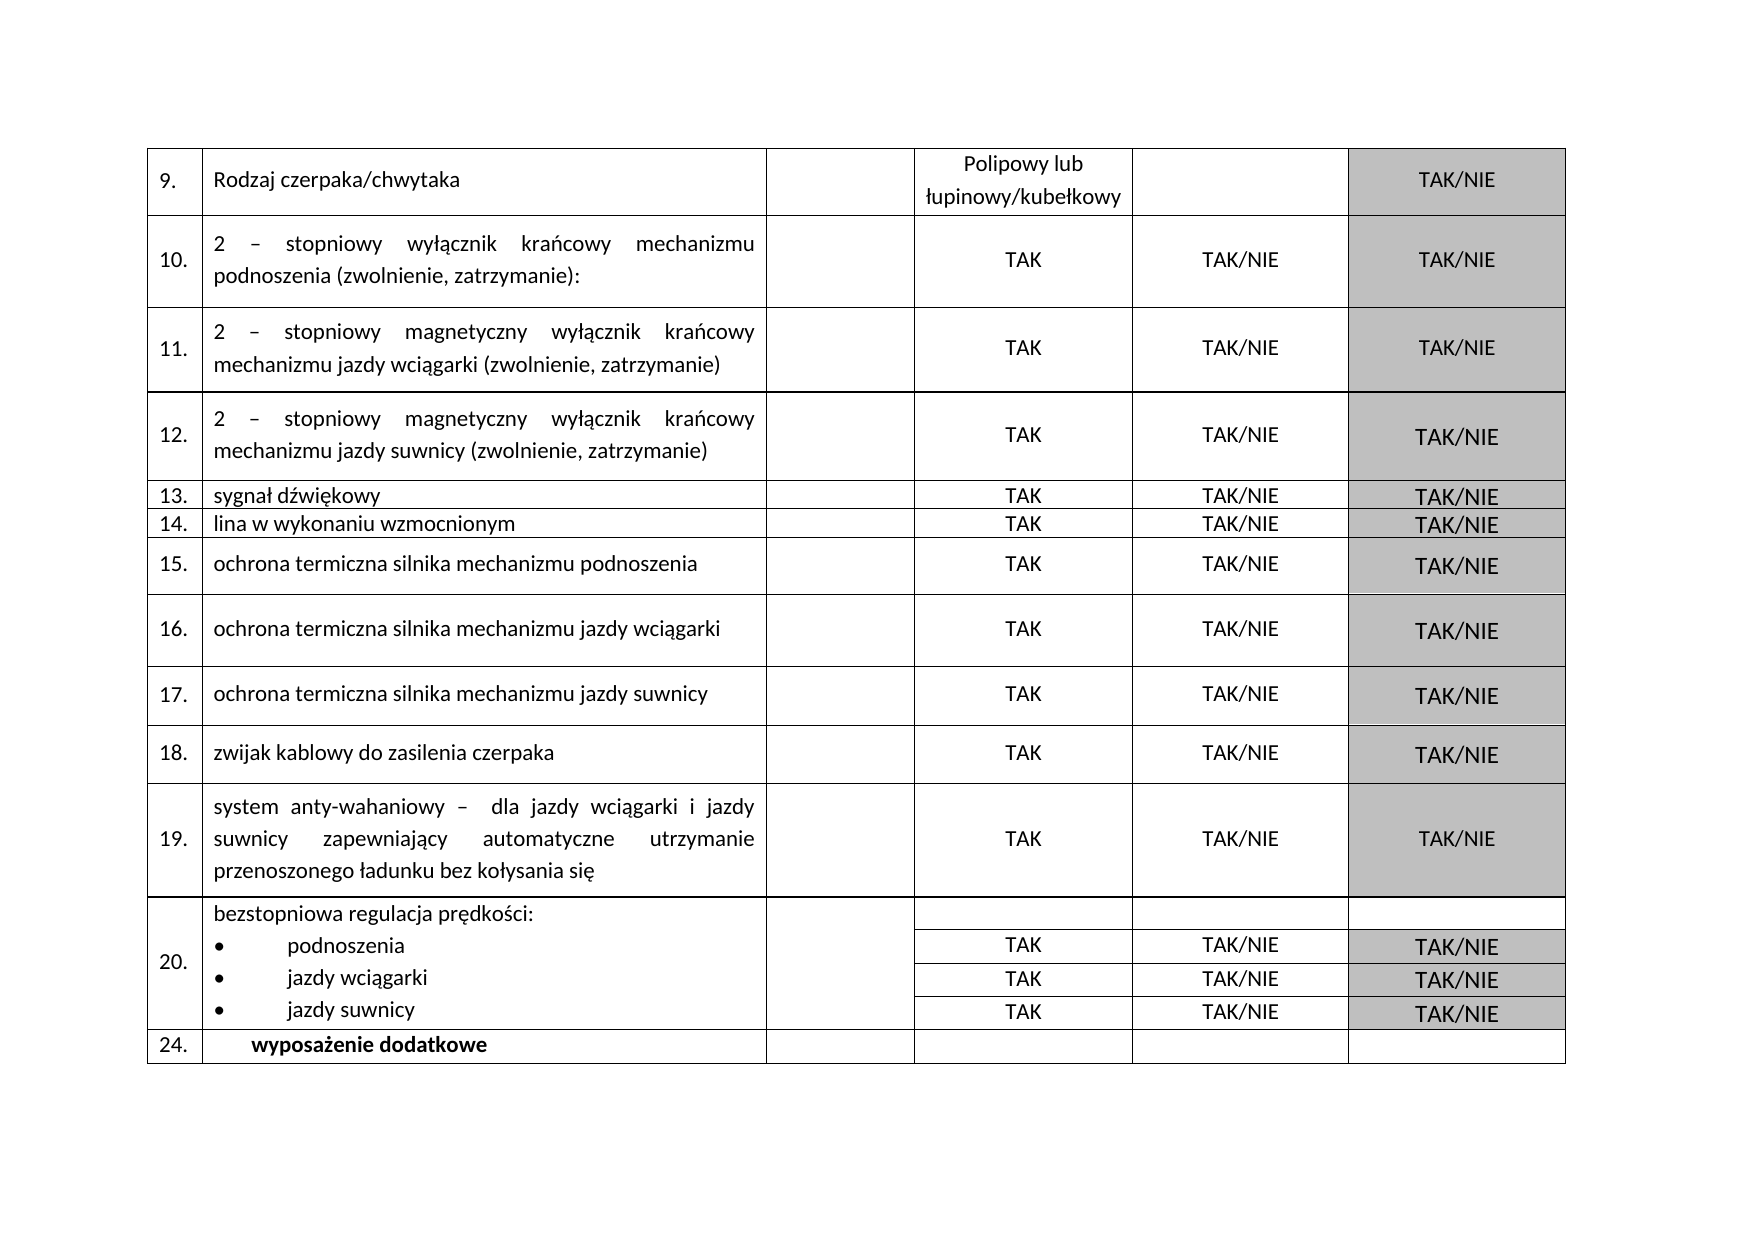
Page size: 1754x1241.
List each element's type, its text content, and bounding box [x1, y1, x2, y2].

table_cell [148, 216, 202, 307]
table_cell TAK/NIE [1349, 538, 1565, 593]
table_cell ochrona termiczna silnika mechanizmu jazdy wciągarki [203, 595, 766, 666]
table_cell TAK/NIE [1133, 667, 1348, 724]
table_cell [148, 784, 202, 896]
table_cell [915, 1030, 1132, 1063]
table_cell TAK/NIE [1133, 509, 1348, 537]
table_cell [148, 149, 202, 215]
table_cell TAK/NIE [1349, 667, 1565, 724]
table_cell TAK/NIE [1133, 930, 1348, 963]
table_cell TAK [915, 538, 1132, 593]
table_cell TAK [915, 667, 1132, 724]
table_cell TAK/NIE [1133, 726, 1348, 783]
table_cell 2 – stopniowy magnetyczny wyłącznik krańcowy mechanizmu jazdy wciągarki (zwolnienie, zatrzymanie) [203, 308, 766, 391]
table_cell TAK/NIE [1349, 509, 1565, 537]
table_cell [767, 149, 914, 215]
table_cell 2 – stopniowy magnetyczny wyłącznik krańcowy mechanizmu jazdy suwnicy (zwolnienie, zatrzymanie) [203, 393, 766, 480]
table_cell ochrona termiczna silnika mechanizmu podnoszenia [203, 538, 766, 593]
table_cell TAK [915, 308, 1132, 391]
table_cell [148, 667, 202, 724]
table_cell TAK [915, 393, 1132, 480]
table_cell TAK [915, 595, 1132, 666]
table_cell TAK/NIE [1133, 964, 1348, 996]
table_cell TAK [915, 509, 1132, 537]
table_cell [767, 595, 914, 666]
table_cell sygnał dźwiękowy [203, 481, 766, 508]
table_cell [1349, 1030, 1565, 1063]
table_cell [767, 784, 914, 896]
table_cell wyposażenie dodatkowe [203, 1030, 766, 1063]
table_cell TAK/NIE [1349, 964, 1565, 996]
table_cell [767, 393, 914, 480]
table_cell TAK [915, 784, 1132, 896]
table_cell TAK/NIE [1133, 393, 1348, 480]
table_cell TAK/NIE [1133, 216, 1348, 307]
table_cell [148, 595, 202, 666]
table_cell TAK [915, 726, 1132, 783]
table_cell TAK/NIE [1349, 308, 1565, 391]
table_cell ochrona termiczna silnika mechanizmu jazdy suwnicy [203, 667, 766, 724]
table_cell [767, 216, 914, 307]
table_cell TAK/NIE [1133, 538, 1348, 593]
table_cell [148, 898, 202, 1029]
table_cell TAK/NIE [1349, 997, 1565, 1029]
table_cell [148, 1030, 202, 1063]
table_cell [915, 898, 1132, 929]
table_cell [148, 308, 202, 391]
table_cell [767, 667, 914, 724]
table_cell 2 – stopniowy wyłącznik krańcowy mechanizmu podnoszenia (zwolnienie, zatrzymanie): [203, 216, 766, 307]
table_cell [767, 538, 914, 593]
table_cell TAK [915, 964, 1132, 996]
table_cell bezstopniowa regulacja prędkości: • podnoszenia • jazdy wciągarki • jazdy suwnicy [203, 898, 766, 1029]
table_cell TAK/NIE [1349, 216, 1565, 307]
table_cell TAK/NIE [1349, 930, 1565, 963]
table_cell TAK [915, 930, 1132, 963]
table_cell TAK/NIE [1349, 595, 1565, 666]
table_cell [767, 1030, 914, 1063]
table_cell TAK [915, 997, 1132, 1029]
table_cell [148, 481, 202, 508]
table_cell lina w wykonaniu wzmocnionym [203, 509, 766, 537]
table_cell [148, 726, 202, 783]
table_cell Polipowy lub łupinowy/kubełkowy [915, 149, 1132, 215]
table_cell [767, 308, 914, 391]
table_cell TAK/NIE [1349, 784, 1565, 896]
table_cell [148, 538, 202, 593]
table_cell TAK/NIE [1133, 481, 1348, 508]
table_cell TAK/NIE [1349, 149, 1565, 215]
table_cell TAK/NIE [1133, 784, 1348, 896]
table_cell [767, 509, 914, 537]
table_cell TAK/NIE [1133, 997, 1348, 1029]
table_cell [1133, 149, 1348, 215]
table_cell [148, 509, 202, 537]
table_cell [1133, 898, 1348, 929]
table_cell [767, 898, 914, 1029]
table_cell [148, 393, 202, 480]
table_cell [767, 481, 914, 508]
table_cell [1349, 898, 1565, 929]
table_cell TAK [915, 216, 1132, 307]
table_cell [1133, 1030, 1348, 1063]
table_cell TAK/NIE [1133, 595, 1348, 666]
table_cell Rodzaj czerpaka/chwytaka [203, 149, 766, 215]
table_cell TAK/NIE [1349, 726, 1565, 783]
table_cell TAK/NIE [1349, 481, 1565, 508]
table_cell TAK/NIE [1349, 393, 1565, 480]
table_cell TAK/NIE [1133, 308, 1348, 391]
table_cell zwijak kablowy do zasilenia czerpaka [203, 726, 766, 783]
table_cell [767, 726, 914, 783]
table_cell TAK [915, 481, 1132, 508]
table_cell system anty-wahaniowy – dla jazdy wciągarki i jazdy suwnicy zapewniający automatyczne utrzymanie przenoszonego ładunku bez kołysania się [203, 784, 766, 896]
